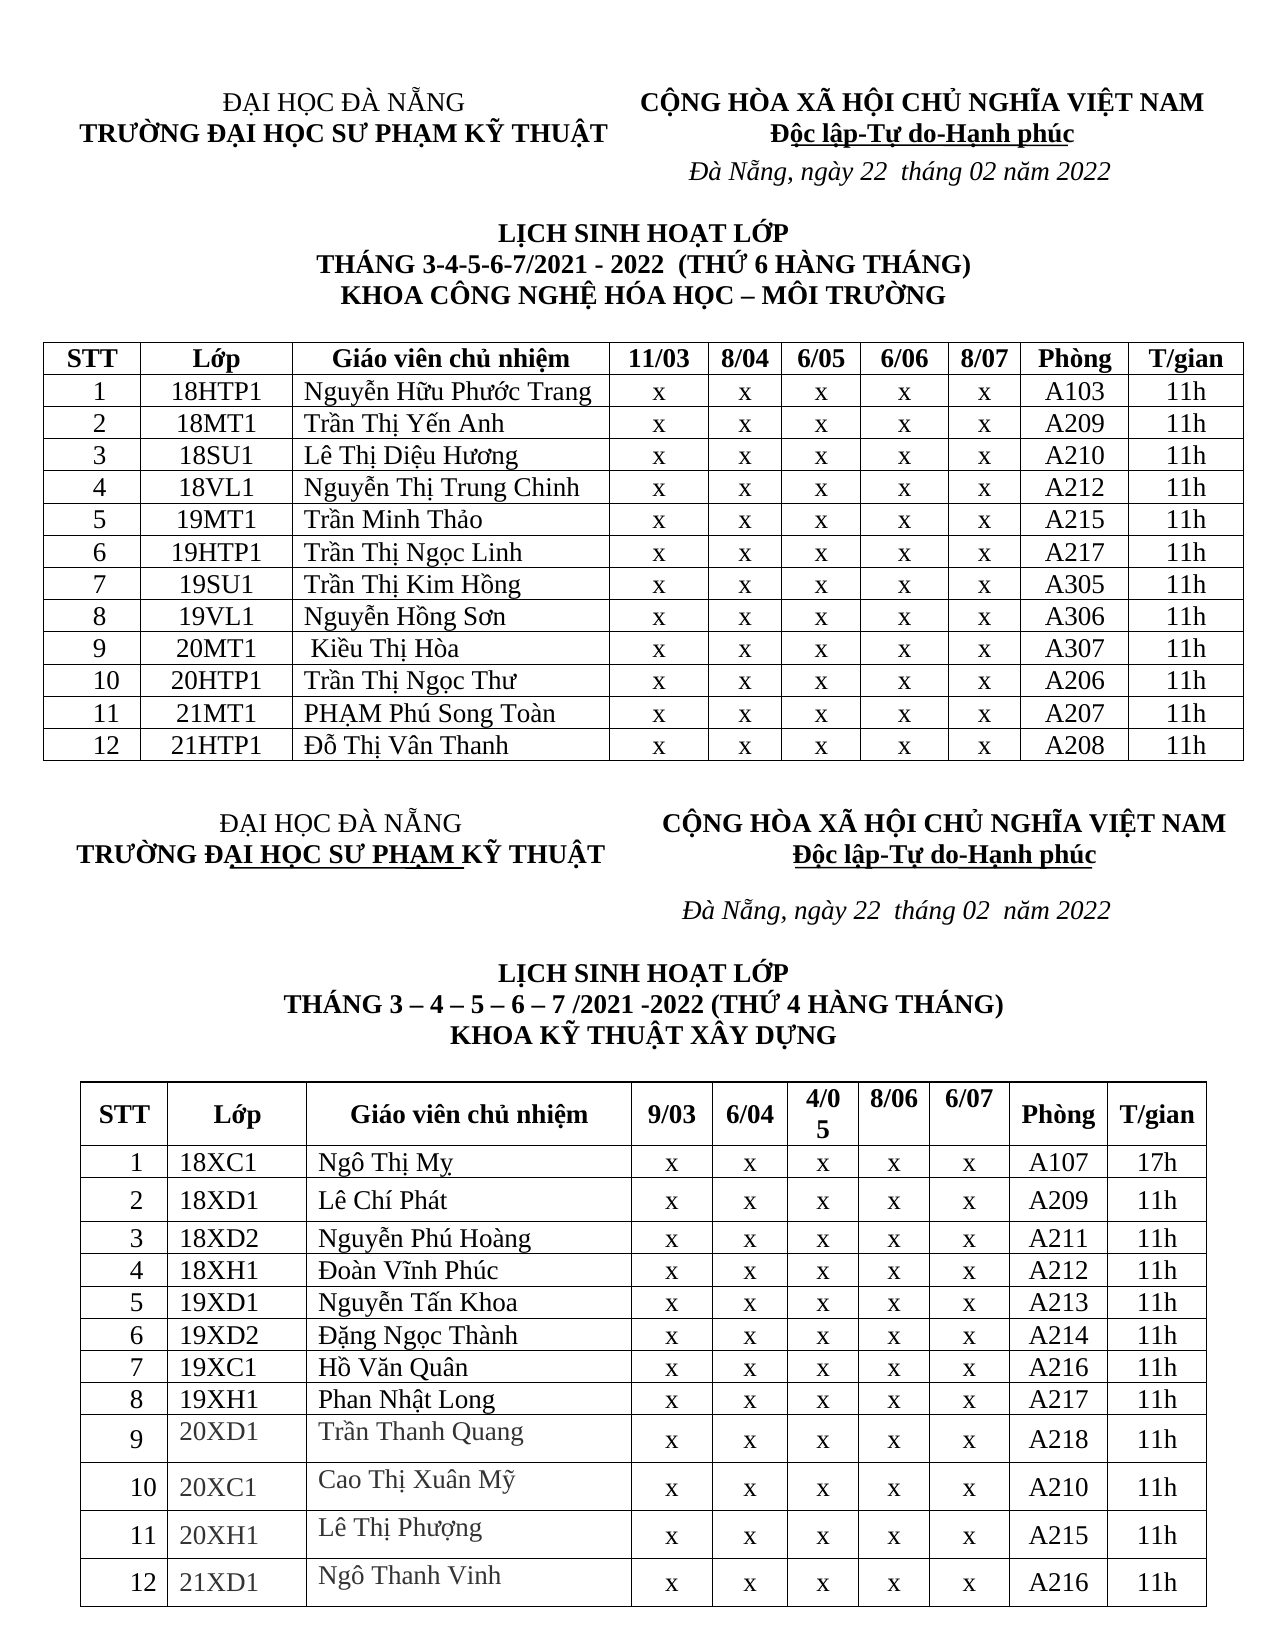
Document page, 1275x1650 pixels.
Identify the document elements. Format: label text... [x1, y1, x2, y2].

table_cell x [788, 1146, 858, 1177]
table_cell x [930, 1383, 1009, 1414]
table_cell x [782, 697, 860, 728]
table_cell Nguyễn Hồng Sơn [293, 600, 609, 631]
table_header Giáo viên chủ nhiệm [307, 1083, 631, 1145]
table_cell x [788, 1383, 858, 1414]
table_cell 20XH1 [168, 1511, 306, 1558]
table_cell x [782, 600, 860, 631]
table_cell x [861, 504, 948, 535]
table_cell x [949, 697, 1020, 728]
table_cell x [632, 1351, 712, 1382]
table_cell A217 [1021, 536, 1128, 567]
table_header Phòng [1010, 1083, 1107, 1145]
table_cell 1 [81, 1146, 167, 1177]
table_cell x [859, 1222, 929, 1253]
table_cell 1 [44, 375, 140, 406]
table_cell x [632, 1463, 712, 1510]
table_cell Kiều Thị Hòa [293, 632, 609, 663]
table_cell x [949, 632, 1020, 663]
table_cell 19HTP1 [141, 536, 292, 567]
table_cell Trần Thị Ngọc Thư [293, 665, 609, 696]
table_cell 11h [1108, 1511, 1206, 1558]
table_cell x [632, 1222, 712, 1253]
table_cell TRƯỜNG ĐẠI HỌC SƯ PHẠM KỸ THUẬT [40, 838, 642, 869]
table_cell A209 [1010, 1178, 1107, 1221]
table_cell x [949, 471, 1020, 502]
table_cell 20HTP1 [141, 665, 292, 696]
table_cell x [709, 407, 781, 438]
table_cell x [861, 471, 948, 502]
table_cell x [713, 1254, 787, 1286]
table_cell 8 [81, 1383, 167, 1414]
table_cell A207 [1021, 697, 1128, 728]
table_cell 21HTP1 [141, 729, 292, 760]
table_cell x [949, 729, 1020, 760]
table_cell x [610, 632, 708, 663]
table_header 11/03 [610, 343, 708, 374]
table_cell x [632, 1415, 712, 1462]
table_cell x [632, 1511, 712, 1558]
table_header ĐẠI HỌC ĐÀ NẴNG [40, 807, 642, 838]
table_cell x [949, 600, 1020, 631]
table_cell x [632, 1559, 712, 1606]
table_cell x [949, 536, 1020, 567]
table_header Lớp [168, 1083, 306, 1145]
table_cell 18XD2 [168, 1222, 306, 1253]
table_cell A306 [1021, 600, 1128, 631]
table_cell Nguyễn Hữu Phước Trang [293, 375, 609, 406]
table_cell x [713, 1287, 787, 1318]
table_cell x [788, 1559, 858, 1606]
table_cell x [632, 1254, 712, 1286]
text LỊCH SINH HOẠT LỚP [150, 217, 1137, 248]
table_cell x [788, 1415, 858, 1462]
table_cell 4 [44, 471, 140, 502]
table_cell PHẠM Phú Song Toàn [293, 697, 609, 728]
table_cell x [713, 1222, 787, 1253]
table_cell Hồ Văn Quân [307, 1351, 631, 1382]
table_cell 3 [44, 439, 140, 470]
text KHOA CÔNG NGHỆ HÓA HỌC – MÔI TRƯỜNG [150, 279, 1137, 310]
table_cell 11h [1108, 1178, 1206, 1221]
table_cell 2 [81, 1178, 167, 1221]
table_cell x [859, 1351, 929, 1382]
table_cell Độc lập-Tự do-Hạnh phúc [623, 117, 1222, 148]
table_cell x [788, 1222, 858, 1253]
table_cell 11h [1108, 1351, 1206, 1382]
table_cell 11h [1129, 697, 1243, 728]
table_cell 9 [81, 1415, 167, 1462]
table_cell x [632, 1178, 712, 1221]
table_cell x [709, 504, 781, 535]
table_cell 10 [44, 665, 140, 696]
table_cell x [610, 504, 708, 535]
table_cell x [949, 407, 1020, 438]
table_header CỘNG HÒA XÃ HỘI CHỦ NGHĨA VIỆT NAM [642, 807, 1247, 838]
table_header 6/04 [713, 1083, 787, 1145]
table_cell 11 [44, 697, 140, 728]
table_cell x [861, 568, 948, 599]
table_cell x [713, 1178, 787, 1221]
table_cell A214 [1010, 1319, 1107, 1350]
table_cell x [859, 1559, 929, 1606]
table_cell 11h [1129, 536, 1243, 567]
text Đà Nẵng, ngày 22 tháng 02 năm 2022 [150, 155, 1137, 186]
table_cell A215 [1021, 504, 1128, 535]
table_cell Nguyễn Phú Hoàng [307, 1222, 631, 1253]
table_cell x [709, 665, 781, 696]
table_cell x [610, 568, 708, 599]
table_cell A218 [1010, 1415, 1107, 1462]
table_cell x [610, 471, 708, 502]
table_cell A305 [1021, 568, 1128, 599]
table_cell 18XC1 [168, 1146, 306, 1177]
table_cell 20XD1 [168, 1415, 306, 1462]
table_cell Lê Thị Phượng [307, 1511, 631, 1558]
table_cell x [861, 439, 948, 470]
table_cell x [709, 471, 781, 502]
table_cell 10 [81, 1463, 167, 1510]
table_cell x [930, 1319, 1009, 1350]
table_cell x [713, 1559, 787, 1606]
table_cell x [949, 439, 1020, 470]
table_cell x [632, 1146, 712, 1177]
table_cell x [930, 1254, 1009, 1286]
table_cell x [709, 568, 781, 599]
table_cell x [859, 1287, 929, 1318]
table_cell A307 [1021, 632, 1128, 663]
table_cell 11h [1108, 1319, 1206, 1350]
table_cell Trần Thanh Quang [307, 1415, 631, 1462]
table_cell x [930, 1463, 1009, 1510]
table_cell x [949, 568, 1020, 599]
table_cell x [709, 632, 781, 663]
table_cell TRƯỜNG ĐẠI HỌC SƯ PHẠM KỸ THUẬT [65, 117, 622, 148]
table_cell 19MT1 [141, 504, 292, 535]
table_cell x [930, 1287, 1009, 1318]
table_cell 12 [44, 729, 140, 760]
table_cell x [861, 375, 948, 406]
table_cell x [713, 1146, 787, 1177]
table_cell A209 [1021, 407, 1128, 438]
table_cell 19XD2 [168, 1319, 306, 1350]
table_cell A212 [1021, 471, 1128, 502]
text THÁNG 3-4-5-6-7/2021 - 2022 (THỨ 6 HÀNG THÁNG) [150, 248, 1137, 279]
table_header 8/07 [949, 343, 1020, 374]
table_cell Đoàn Vĩnh Phúc [307, 1254, 631, 1286]
table_cell 11h [1129, 665, 1243, 696]
table_cell x [782, 439, 860, 470]
table_header 8/06 [859, 1083, 929, 1145]
table_cell x [861, 697, 948, 728]
table_cell 11h [1108, 1383, 1206, 1414]
table_cell Lê Thị Diệu Hương [293, 439, 609, 470]
table_header Giáo viên chủ nhiệm [293, 343, 609, 374]
table_cell 21XD1 [168, 1559, 306, 1606]
table_cell x [861, 600, 948, 631]
table_cell x [782, 729, 860, 760]
table_cell 2 [44, 407, 140, 438]
table_cell x [861, 729, 948, 760]
table_cell x [632, 1383, 712, 1414]
table_cell x [709, 536, 781, 567]
table_cell Đặng Ngọc Thành [307, 1319, 631, 1350]
table_cell Trần Thị Kim Hồng [293, 568, 609, 599]
table_cell x [949, 504, 1020, 535]
table_cell 11h [1129, 375, 1243, 406]
table_cell 17h [1108, 1146, 1206, 1177]
table_cell x [782, 504, 860, 535]
table_cell 5 [81, 1287, 167, 1318]
table_cell x [713, 1319, 787, 1350]
table_cell x [713, 1415, 787, 1462]
table_cell A213 [1010, 1287, 1107, 1318]
table_cell 11h [1108, 1415, 1206, 1462]
table_cell x [610, 729, 708, 760]
table_cell A217 [1010, 1383, 1107, 1414]
table_cell Độc lập-Tự do-Hạnh phúc [642, 838, 1247, 869]
table_header ĐẠI HỌC ĐÀ NẴNG [65, 86, 622, 117]
table_cell x [788, 1351, 858, 1382]
table_header Phòng [1021, 343, 1128, 374]
table_cell x [713, 1463, 787, 1510]
table_cell x [930, 1559, 1009, 1606]
table_cell x [949, 375, 1020, 406]
table_cell x [788, 1287, 858, 1318]
table_header Lớp [141, 343, 292, 374]
table_cell x [788, 1463, 858, 1510]
table_cell 11h [1108, 1254, 1206, 1286]
table_cell A216 [1010, 1559, 1107, 1606]
table_cell x [788, 1254, 858, 1286]
table_cell A216 [1010, 1351, 1107, 1382]
table_header T/gian [1129, 343, 1243, 374]
table_cell A210 [1010, 1463, 1107, 1510]
table_cell x [709, 729, 781, 760]
table_cell x [949, 665, 1020, 696]
table_cell 11h [1108, 1222, 1206, 1253]
table_cell 18XH1 [168, 1254, 306, 1286]
table_cell x [782, 471, 860, 502]
table_cell x [859, 1178, 929, 1221]
table_cell 19XH1 [168, 1383, 306, 1414]
table_header STT [81, 1083, 167, 1145]
table_cell 6 [81, 1319, 167, 1350]
text Đà Nẵng, ngày 22 tháng 02 năm 2022 [150, 869, 1137, 926]
table_cell x [859, 1383, 929, 1414]
table_cell x [782, 536, 860, 567]
table_cell x [861, 407, 948, 438]
table_cell 12 [81, 1559, 167, 1606]
table_cell A215 [1010, 1511, 1107, 1558]
table_cell A206 [1021, 665, 1128, 696]
table_cell 18MT1 [141, 407, 292, 438]
table_cell 11h [1129, 407, 1243, 438]
table_header STT [44, 343, 140, 374]
table_cell Ngô Thị Mỵ [307, 1146, 631, 1177]
table_cell x [861, 632, 948, 663]
table_cell 19XD1 [168, 1287, 306, 1318]
table_header 9/03 [632, 1083, 712, 1145]
table_cell Phan Nhật Long [307, 1383, 631, 1414]
table_cell Nguyễn Thị Trung Chinh [293, 471, 609, 502]
table_cell x [859, 1254, 929, 1286]
table_cell x [610, 600, 708, 631]
table_cell x [930, 1351, 1009, 1382]
table_cell 18HTP1 [141, 375, 292, 406]
table_cell 6 [44, 536, 140, 567]
table_cell 7 [81, 1351, 167, 1382]
table_cell x [930, 1415, 1009, 1462]
table_cell x [782, 632, 860, 663]
table_cell x [610, 439, 708, 470]
text KHOA KỸ THUẬT XÂY DỰNG [150, 1019, 1137, 1050]
table_cell x [859, 1511, 929, 1558]
table_cell A107 [1010, 1146, 1107, 1177]
table_cell x [930, 1222, 1009, 1253]
table_cell x [859, 1415, 929, 1462]
table_cell 9 [44, 632, 140, 663]
table_header CỘNG HÒA XÃ HỘI CHỦ NGHĨA VIỆT NAM [623, 86, 1222, 117]
table_cell x [782, 375, 860, 406]
table_cell x [610, 375, 708, 406]
table_cell x [930, 1511, 1009, 1558]
table_cell 5 [44, 504, 140, 535]
table_header 6/06 [861, 343, 948, 374]
table_cell 11 [81, 1511, 167, 1558]
table_cell A211 [1010, 1222, 1107, 1253]
table_cell 19VL1 [141, 600, 292, 631]
table_cell Trần Thị Ngọc Linh [293, 536, 609, 567]
table_cell x [713, 1351, 787, 1382]
table_cell x [610, 697, 708, 728]
table_cell Trần Thị Yến Anh [293, 407, 609, 438]
table_cell 11h [1129, 439, 1243, 470]
table_cell 8 [44, 600, 140, 631]
table_cell 19SU1 [141, 568, 292, 599]
table_cell Lê Chí Phát [307, 1178, 631, 1221]
table_cell x [782, 665, 860, 696]
table_cell x [709, 439, 781, 470]
table_cell x [713, 1383, 787, 1414]
table_cell x [632, 1319, 712, 1350]
table_cell A210 [1021, 439, 1128, 470]
table_cell 7 [44, 568, 140, 599]
table_cell 19XC1 [168, 1351, 306, 1382]
table_cell 11h [1129, 729, 1243, 760]
table_cell 4 [81, 1254, 167, 1286]
table_cell 11h [1129, 568, 1243, 599]
table_cell x [610, 665, 708, 696]
table_cell 21MT1 [141, 697, 292, 728]
table_cell x [930, 1178, 1009, 1221]
text LỊCH SINH HOẠT LỚP [150, 957, 1137, 988]
table_cell 11h [1129, 471, 1243, 502]
table_cell Đỗ Thị Vân Thanh [293, 729, 609, 760]
table_cell 3 [81, 1222, 167, 1253]
table_cell x [788, 1178, 858, 1221]
table_cell 11h [1108, 1559, 1206, 1606]
table_cell x [788, 1319, 858, 1350]
table_cell x [861, 665, 948, 696]
table_cell A212 [1010, 1254, 1107, 1286]
table_cell x [709, 600, 781, 631]
table_cell x [632, 1287, 712, 1318]
table_cell 18XD1 [168, 1178, 306, 1221]
table_header 4/05 [788, 1083, 858, 1145]
table_cell Nguyễn Tấn Khoa [307, 1287, 631, 1318]
table_header 6/05 [782, 343, 860, 374]
table_cell 11h [1108, 1287, 1206, 1318]
table_cell x [709, 697, 781, 728]
table_cell x [713, 1511, 787, 1558]
table_cell A208 [1021, 729, 1128, 760]
table_cell x [861, 536, 948, 567]
table_cell 11h [1129, 600, 1243, 631]
text THÁNG 3 – 4 – 5 – 6 – 7 /2021 -2022 (THỨ 4 HÀNG THÁNG) [150, 988, 1137, 1019]
table_cell x [859, 1463, 929, 1510]
table_cell 20XC1 [168, 1463, 306, 1510]
table_cell 18SU1 [141, 439, 292, 470]
table_cell x [782, 568, 860, 599]
table_cell 11h [1129, 504, 1243, 535]
table_cell x [788, 1511, 858, 1558]
table_cell x [610, 536, 708, 567]
table_header T/gian [1108, 1083, 1206, 1145]
table_cell x [859, 1146, 929, 1177]
table_cell x [610, 407, 708, 438]
table_cell x [930, 1146, 1009, 1177]
table_header 6/07 [930, 1083, 1009, 1145]
table_cell 20MT1 [141, 632, 292, 663]
table_cell 18VL1 [141, 471, 292, 502]
table_cell x [782, 407, 860, 438]
table_cell Ngô Thanh Vinh [307, 1559, 631, 1606]
table_header 8/04 [709, 343, 781, 374]
table_cell 11h [1129, 632, 1243, 663]
table_cell 11h [1108, 1463, 1206, 1510]
table_cell Cao Thị Xuân Mỹ [307, 1463, 631, 1510]
table_cell x [709, 375, 781, 406]
table_cell x [859, 1319, 929, 1350]
table_cell A103 [1021, 375, 1128, 406]
